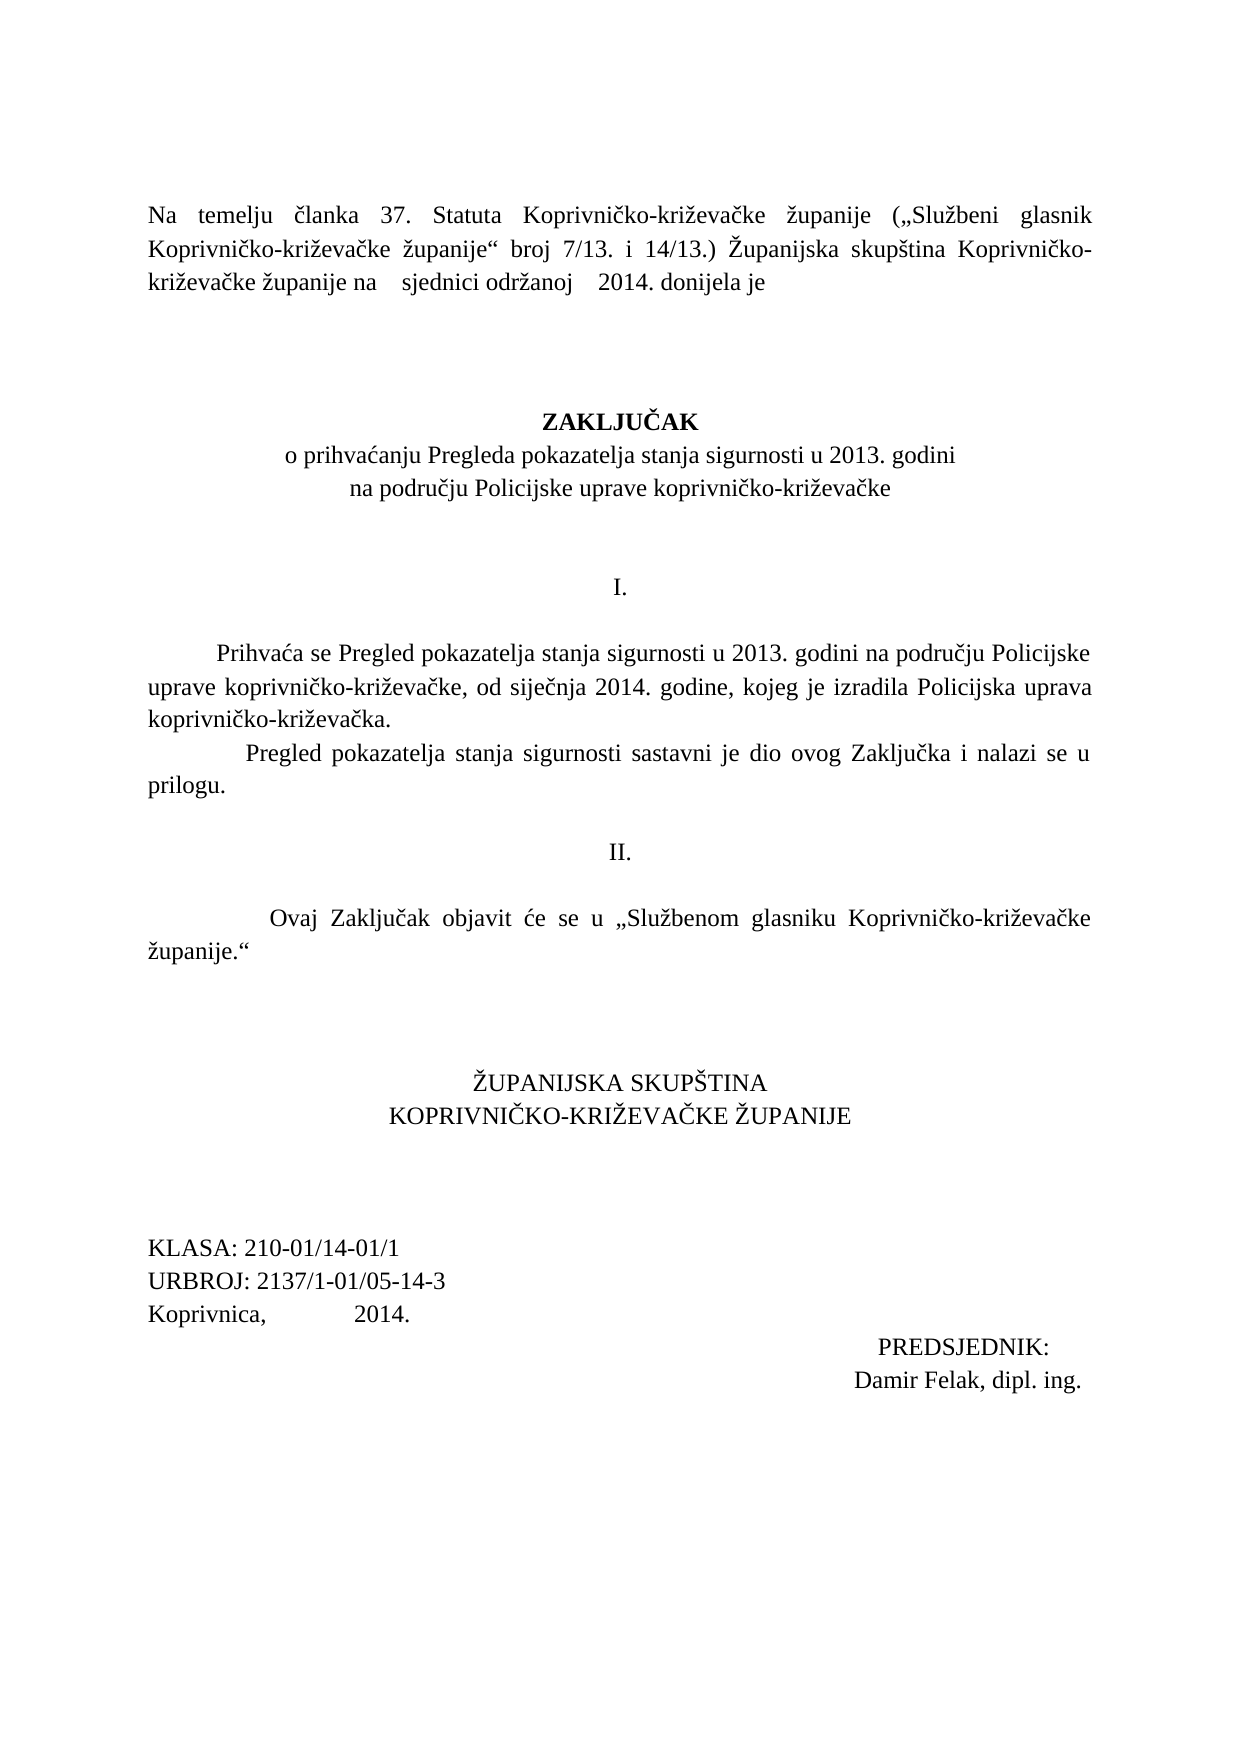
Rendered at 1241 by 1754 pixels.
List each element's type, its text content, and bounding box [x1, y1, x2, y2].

text KLASA: 210-01/14-01/1 [148, 1233, 1093, 1262]
text Pregled pokazatelja stanja sigurnosti sastavni je dio ovog Zaključka i nalazi se u prilogu. [148, 738, 1093, 799]
text KOPRIVNIČKO-KRIŽEVAČKE ŽUPANIJE [148, 1101, 1093, 1129]
text Ovaj Zaključak objavit će se u „Službenom glasniku Koprivničko-križevačke županije.“ [148, 903, 1093, 964]
text PREDSJEDNIK: [148, 1332, 1093, 1361]
text URBROJ: 2137/1-01/05-14-3 [148, 1266, 1093, 1295]
text Koprivnica, 2014. [148, 1299, 1093, 1328]
text Prihvaća se Pregled pokazatelja stanja sigurnosti u 2013. godini na području Policijske uprave koprivničko-križevačke, od siječnja 2014. godine, kojeg je izradila Policijska uprava koprivničko-križevačka. [148, 638, 1093, 733]
text na području Policijske uprave koprivničko-križevačke [148, 473, 1093, 502]
text II. [148, 837, 1093, 865]
text ZAKLJUČAK [148, 407, 1093, 436]
text Na temelju članka 37. Statuta Koprivničko-križevačke županije („Službeni glasnik Koprivničko-križevačke županije“ broj 7/13. i 14/13.) Županijska skupština Koprivničko-križevačke županije na sjednici održanoj 2014. donijela je [148, 201, 1093, 295]
text I. [148, 572, 1093, 601]
text o prihvaćanju Pregleda pokazatelja stanja sigurnosti u 2013. godini [148, 440, 1093, 469]
text Damir Felak, dipl. ing. [148, 1365, 1093, 1394]
text ŽUPANIJSKA SKUPŠTINA [148, 1068, 1093, 1097]
